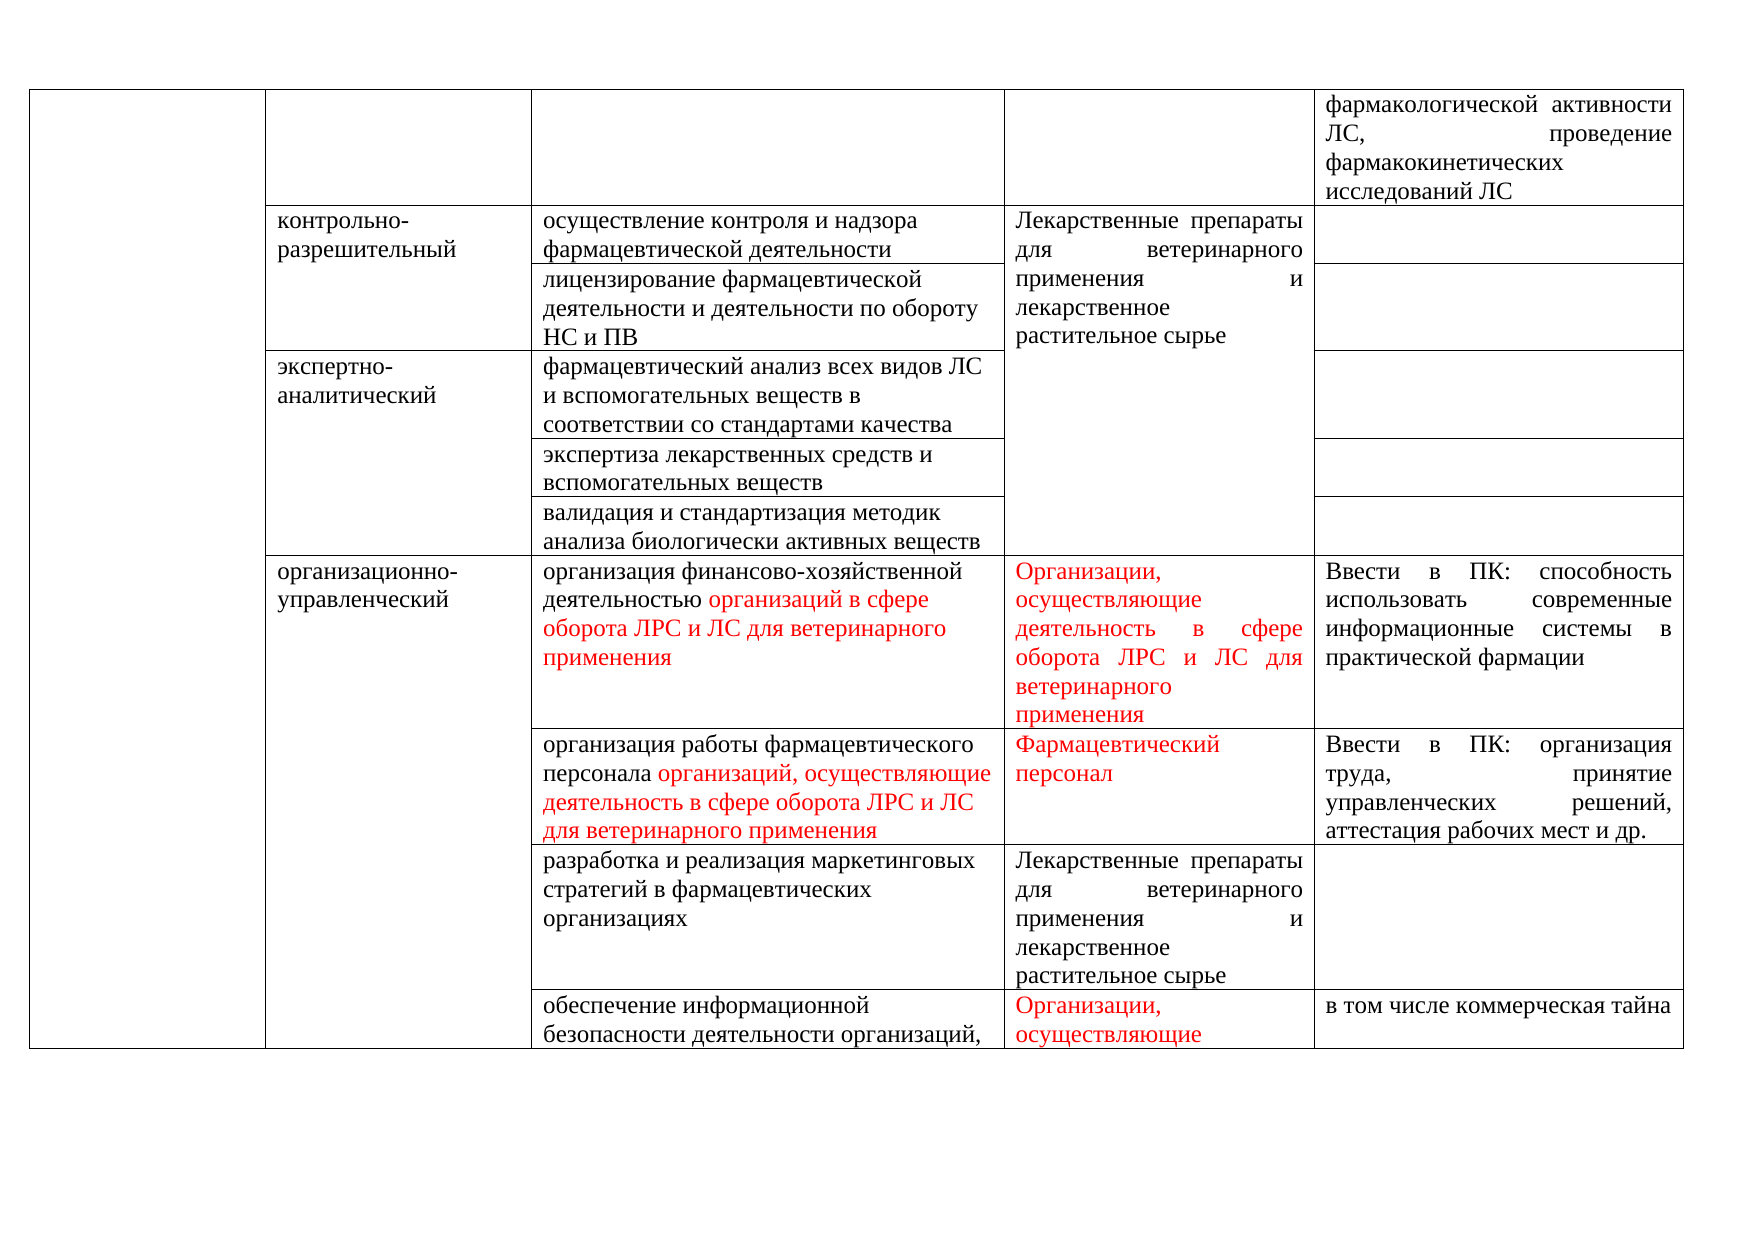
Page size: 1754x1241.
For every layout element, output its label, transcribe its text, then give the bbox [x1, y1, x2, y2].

table_cell Ввести в ПК: организация труда, принятие управленческих решений, аттестация рабочих мест и др. [1315, 729, 1683, 844]
table_cell [1315, 845, 1683, 989]
table_cell Лекарственные препараты для ветеринарного применения и лекарственное растительное сырье [1005, 206, 1314, 555]
table_cell [1315, 206, 1683, 263]
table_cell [1315, 90, 1683, 204]
table_cell организация финансово-хозяйственной деятельностью организаций в сфере оборота ЛРС и ЛС для ветеринарного применения [532, 556, 1004, 728]
table_cell [1315, 497, 1683, 555]
table_cell лицензирование фармацевтической деятельности и деятельности по обороту НС и ПВ [532, 264, 1004, 350]
table_cell валидация и стандартизация методик анализа биологически активных веществ [532, 497, 1004, 555]
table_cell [1005, 90, 1314, 204]
table_cell осуществление контроля и надзора фармацевтической деятельности [532, 206, 1004, 263]
table_cell контрольно-разрешительный [266, 206, 531, 350]
table_cell Ввести в ПК: способность использовать современные информационные системы в практической фармации [1315, 556, 1683, 728]
table_cell [1315, 264, 1683, 350]
table_cell Фармацевтический персонал [1005, 729, 1314, 844]
table_cell Организации, осуществляющие деятельность в сфере оборота ЛРС и ЛС для ветеринарного применения [1005, 556, 1314, 728]
table_cell разработка и реализация маркетинговых стратегий в фармацевтических организациях [532, 845, 1004, 989]
table_cell [1315, 351, 1683, 438]
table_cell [532, 90, 1004, 204]
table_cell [1315, 990, 1683, 1048]
table_cell организация работы фармацевтического персонала организаций, осуществляющие деятельность в сфере оборота ЛРС и ЛС для ветеринарного применения [532, 729, 1004, 844]
table_cell фармацевтический анализ всех видов ЛС и вспомогательных веществ в соответствии со стандартами качества [532, 351, 1004, 438]
table_cell экспертиза лекарственных средств и вспомогательных веществ [532, 439, 1004, 496]
table_cell организационно-управленческий [266, 556, 531, 1048]
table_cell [1005, 990, 1314, 1048]
table_cell экспертно-аналитический [266, 351, 531, 555]
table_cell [532, 990, 1004, 1048]
table_cell Лекарственные препараты для ветеринарного применения и лекарственное растительное сырье [1005, 845, 1314, 989]
table_cell [1315, 439, 1683, 496]
